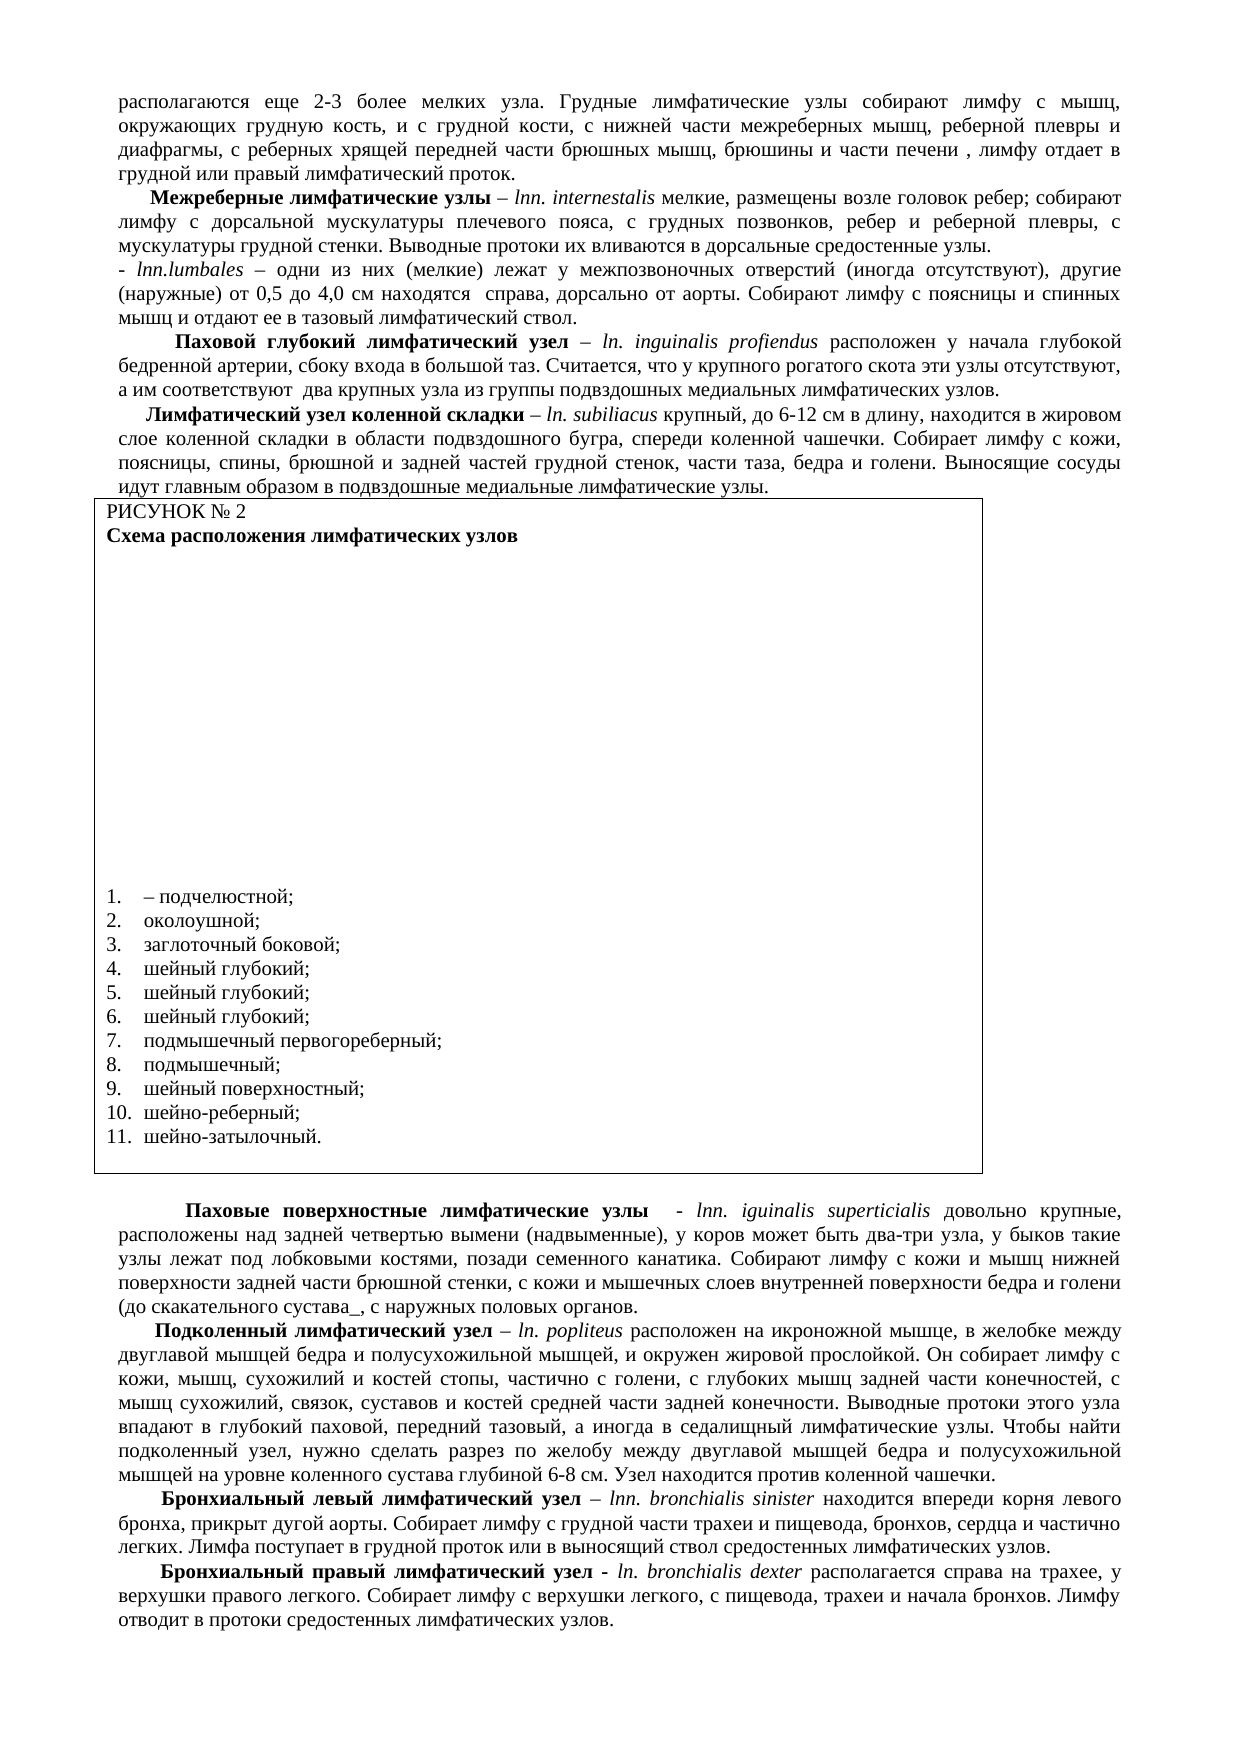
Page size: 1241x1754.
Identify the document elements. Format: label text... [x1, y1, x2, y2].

table_header РИСУНОК № 2 Схема расположения лимфатических узлов – подчелюстной; околоушной; заглоточный боковой; шейный глубокий; шейный глубокий; шейный глубокий; подмышечный первогореберный; подмышечный; шейный поверхностный; шейно-реберный; шейно-затылочный. [95, 499, 982, 1172]
text Бронхиальный левый лимфатический узел – lnn. bronchialis sinister находится впереди корня левого бронха, прикрыт дугой аорты. Собирает лимфу с грудной части трахеи и пищевода, бронхов, сердца и частично легких. Лимфа поступает в грудной проток или в выносящий ствол средостенных лимфатических узлов. [118, 1486, 1122, 1558]
text Подколенный лимфатический узел – ln. popliteus расположен на икроножной мышце, в желобке между двуглавой мышцей бедра и полусухожильной мышцей, и окружен жировой прослойкой. Он собирает лимфу с кожи, мышц, сухожилий и костей стопы, частично с голени, с глубоких мышц задней части конечностей, с мышц сухожилий, связок, суставов и костей средней части задней конечности. Выводные протоки этого узла впадают в глубокий паховой, передний тазовый, а иногда в седалищный лимфатические узлы. Чтобы найти подколенный узел, нужно сделать разрез по желобу между двуглавой мышцей бедра и полусухожильной мышцей на уровне коленного сустава глубиной 6-8 см. Узел находится против коленной чашечки. [118, 1318, 1122, 1486]
text Бронхиальный правый лимфатический узел - ln. bronchialis dexter располагается справа на трахее, у верхушки правого легкого. Собирает лимфу с верхушки легкого, с пищевода, трахеи и начала бронхов. Лимфу отводит в протоки средостенных лимфатических узлов. [118, 1558, 1122, 1631]
text Межреберные лимфатические узлы – lnn. internestalis мелкие, размещены возле головок ребер; собирают лимфу с дорсальной мускулатуры плечевого пояса, с грудных позвонков, ребер и реберной плевры, с мускулатуры грудной стенки. Выводные протоки их вливаются в дорсальные средостенные узлы. [118, 185, 1122, 257]
text Лимфатический узел коленной складки – ln. subiliacus крупный, до 6-12 см в длину, находится в жировом слое коленной складки в области подвздошного бугра, спереди коленной чашечки. Собирает лимфу с кожи, поясницы, спины, брюшной и задней частей грудной стенок, части таза, бедра и голени. Выносящие сосуды идут главным образом в подвздошные медиальные лимфатические узлы. [118, 401, 1122, 498]
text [118, 89, 1122, 185]
text - lnn.lumbales – одни из них (мелкие) лежат у межпозвоночных отверстий (иногда отсутствуют), другие (наружные) от 0,5 до 4,0 см находятся справа, дорсально от аорты. Собирают лимфу с поясницы и спинных мышц и отдают ее в тазовый лимфатический ствол. [118, 257, 1122, 329]
text Паховой глубокий лимфатический узел – ln. inguinalis profiendus расположен у начала глубокой бедренной артерии, сбоку входа в большой таз. Считается, что у крупного рогатого скота эти узлы отсутствуют, а им соответствуют два крупных узла из группы подвздошных медиальных лимфатических узлов. [118, 329, 1122, 401]
text Паховые поверхностные лимфатические узлы - lnn. iguinalis superticialis довольно крупные, расположены над задней четвертью вымени (надвыменные), у коров может быть два-три узла, у быков такие узлы лежат под лобковыми костями, позади семенного канатика. Собирают лимфу с кожи и мышц нижней поверхности задней части брюшной стенки, с кожи и мышечных слоев внутренней поверхности бедра и голени (до скакательного сустава_, с наружных половых органов. [118, 1198, 1122, 1318]
